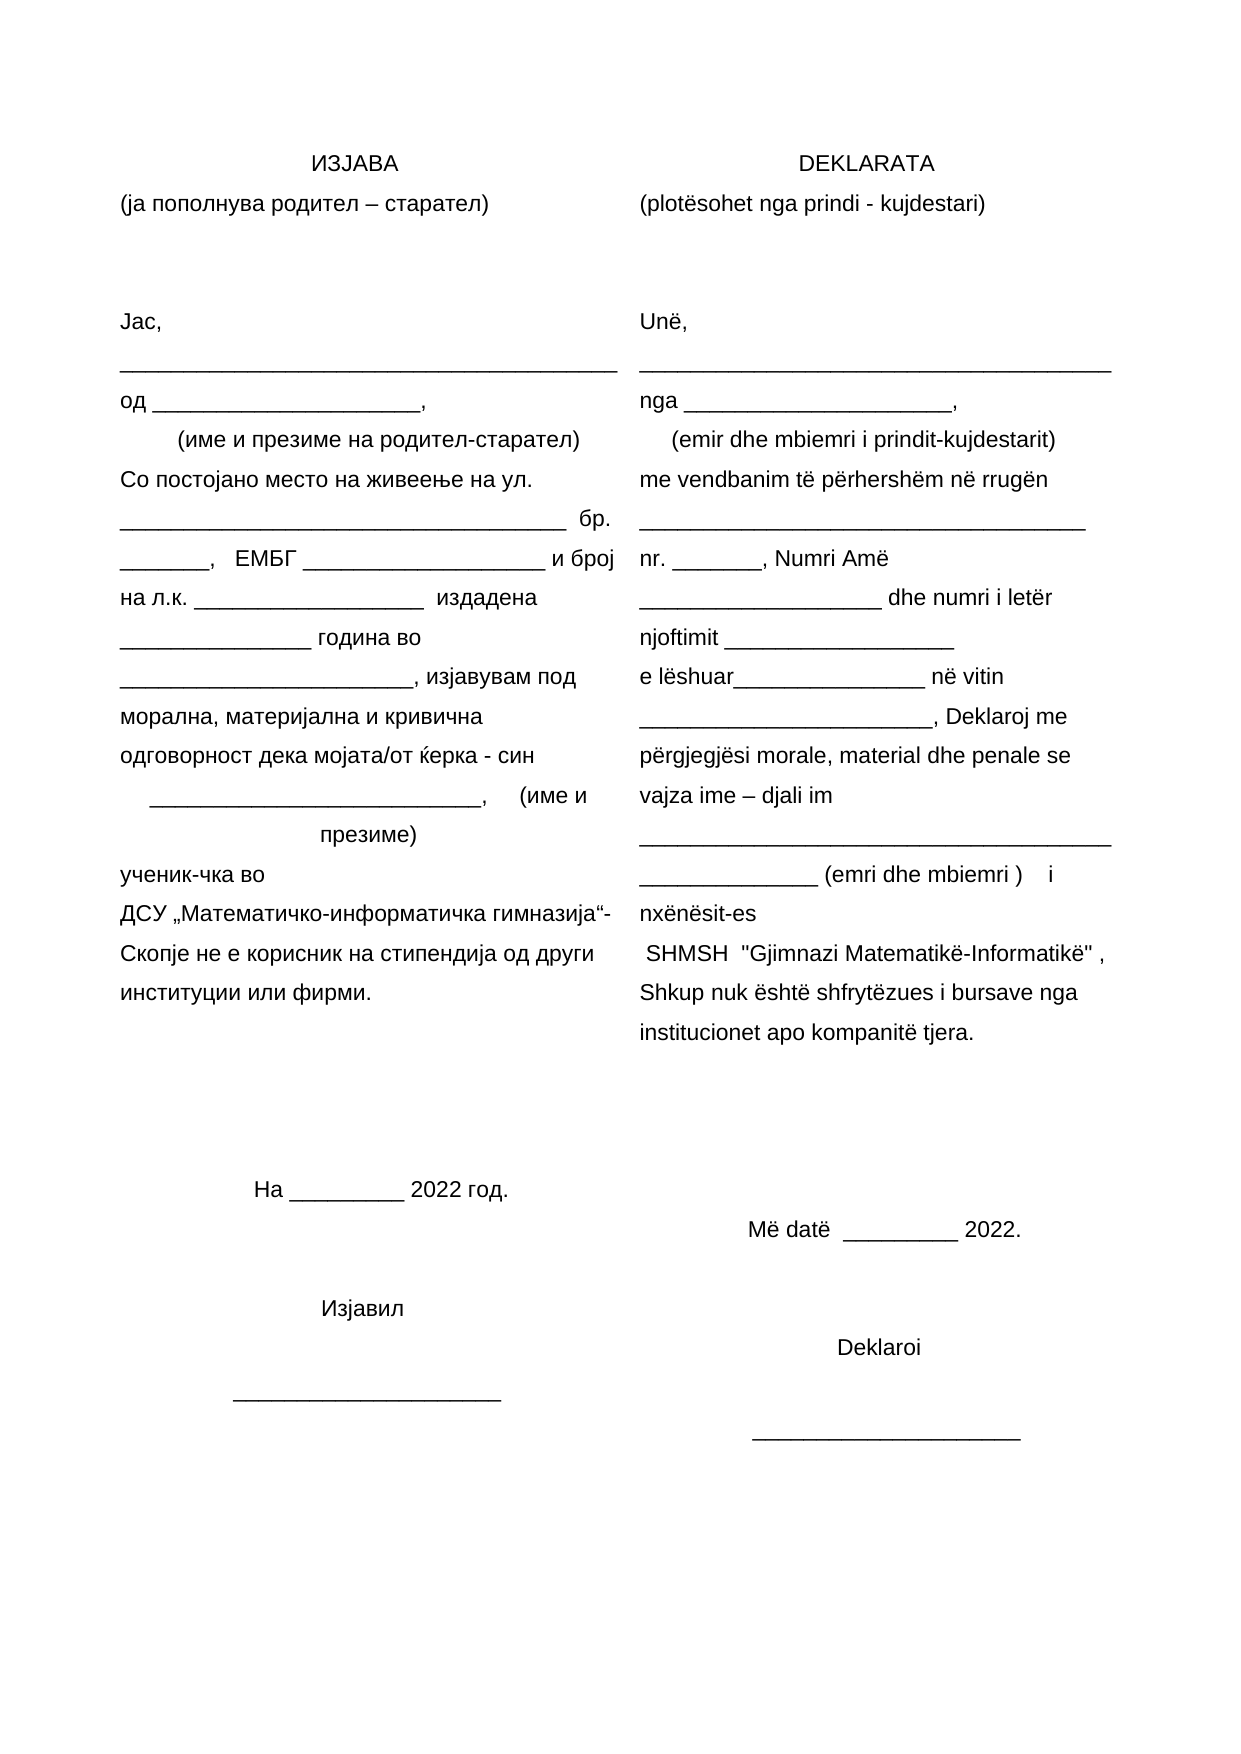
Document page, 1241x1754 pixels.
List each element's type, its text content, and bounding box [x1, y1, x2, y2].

table_header ИЗЈАВА (ја пополнува родител – старател) Јас, _______________________________________ од _____________________, (име и презиме на родител-старател) Со постојано место на живеење на ул. ___________________________________ бр. _______, ЕМБГ ___________________ и број на л.к. __________________ издадена _______________ година во _______________________, изјавувам под морална, материјална и кривична одговорност дека мојата/от ќерка - син __________________________, (име и презиме) ученик-чка во ДСУ „Математичко-информатичка гимназија“- Скопје не е корисник на стипендија од други институции или фирми. На _________ 2022 год. Изјавил _____________________ [109, 150, 628, 1454]
table_header DEKLARATA (plotësohet nga prindi - kujdestari) Unë, _____________________________________nga _____________________, (emir dhe mbiemri i prindit-kujdestarit) me vendbanim të përhershëm në rrugën ___________________________________ nr. _______, Numri Amë ___________________ dhe numri i letër njoftimit __________________ e lëshuar_______________ në vitin _______________________, Deklaroj me përgjegjësi morale, material dhe penale se vajza ime – djali im ___________________________________________________ (emri dhe mbiemri ) i nxënësit-es SHMSH "Gjimnazi Matematikë-Informatikë" , Shkup nuk është shfrytëzues i bursave nga institucionet apo kompanitë tjera. Më datë _________ 2022. Deklaroi _____________________ [628, 150, 1125, 1454]
